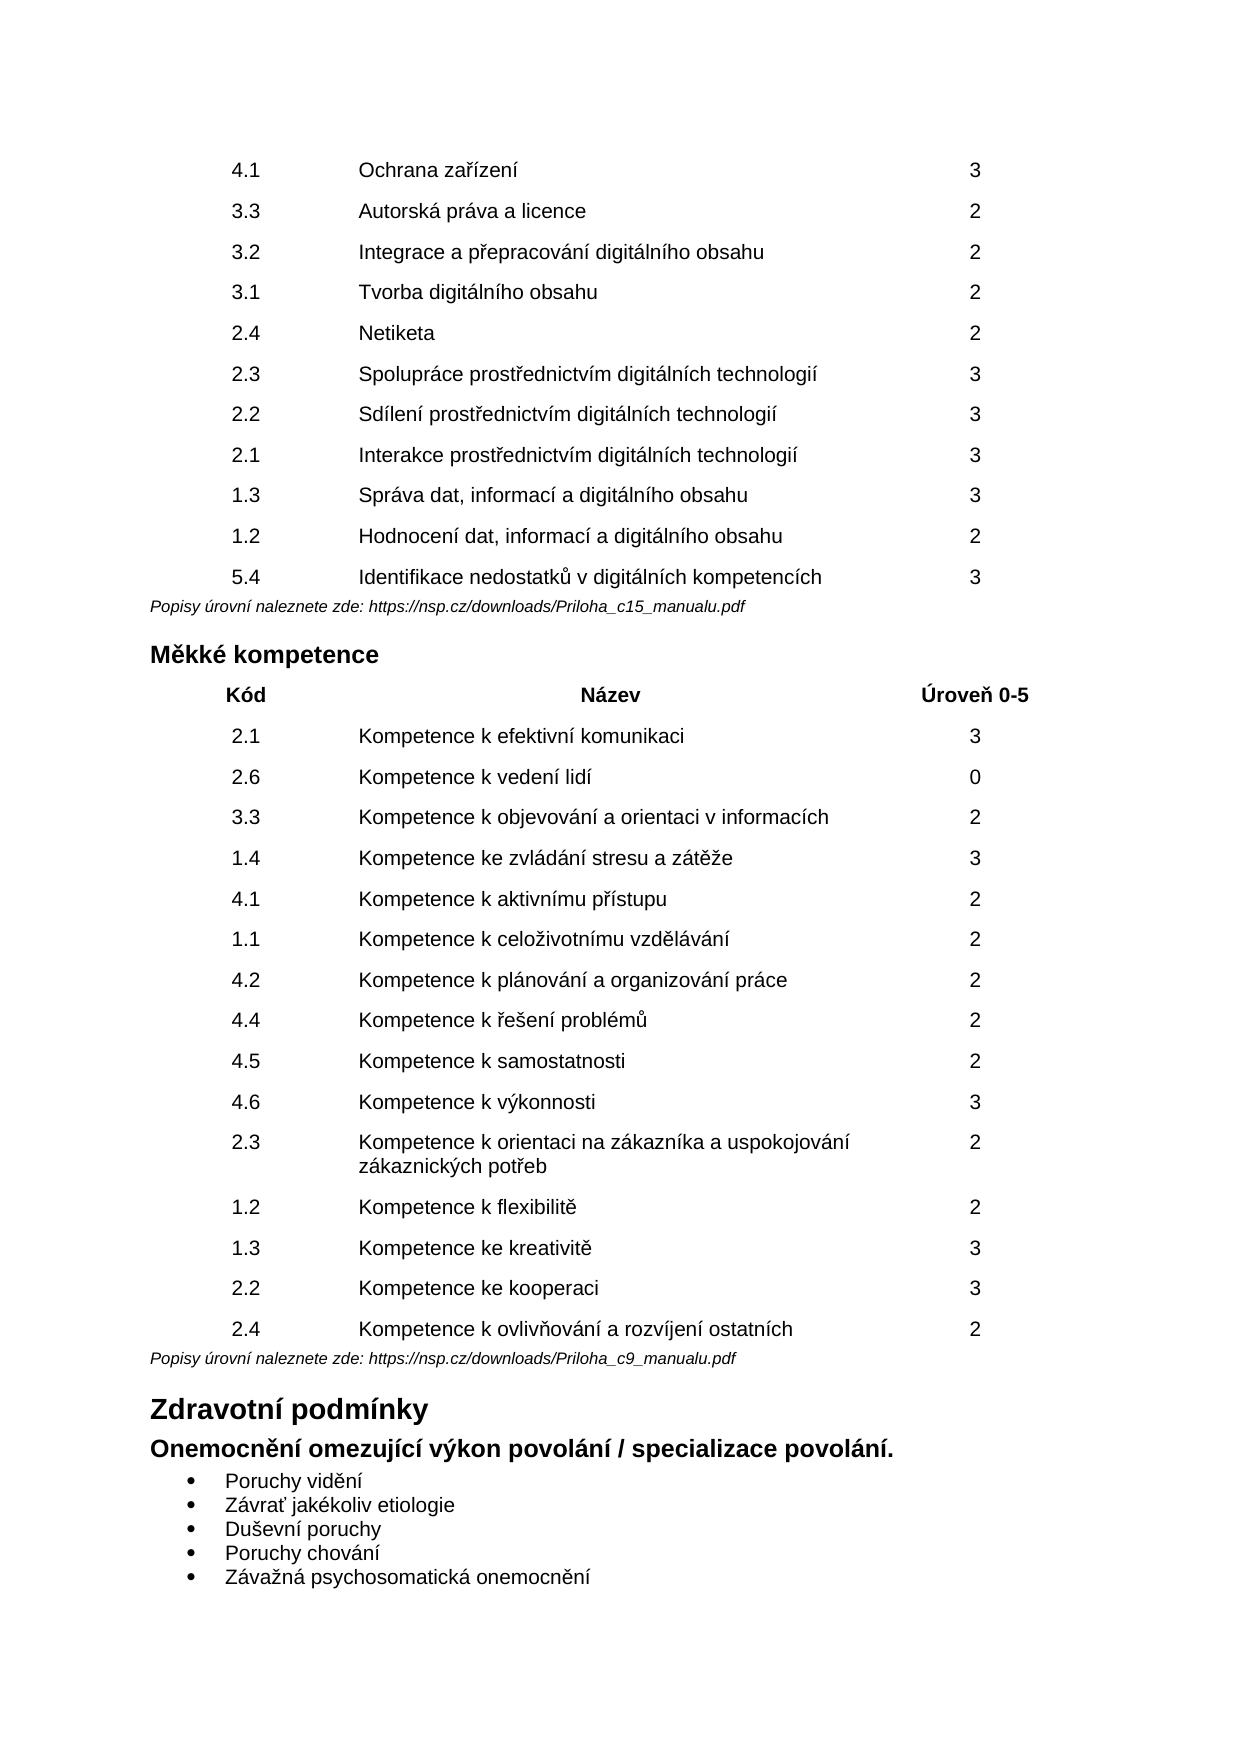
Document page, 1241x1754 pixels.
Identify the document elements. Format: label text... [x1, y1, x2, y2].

table_cell Kompetence k vedení lidí [350, 756, 871, 797]
table_cell 2 [871, 272, 1079, 312]
table_cell Kompetence k orientaci na zákazníka a uspokojování zákaznických potřeb [350, 1122, 871, 1186]
table_cell Tvorba digitálního obsahu [350, 272, 871, 312]
subtitle Zdravotní podmínky [150, 1392, 1090, 1426]
table_cell 2 [871, 191, 1079, 231]
table_cell Kompetence k výkonnosti [350, 1081, 871, 1122]
table_cell Kompetence k plánování a organizování práce [350, 959, 871, 1000]
table_cell 2 [871, 231, 1079, 272]
table_cell 3 [871, 353, 1079, 394]
table_cell 2 [871, 919, 1079, 959]
table_cell Identifikace nedostatků v digitálních kompetencích [350, 556, 871, 597]
table_cell Kompetence k objevování a orientaci v informacích [350, 797, 871, 837]
table_header Kód [142, 675, 350, 716]
list Závažná psychosomatická onemocnění [187, 1565, 1090, 1589]
table_cell 2.2 [142, 394, 350, 434]
table_cell 2.3 [142, 1122, 350, 1186]
table_cell 2.6 [142, 756, 350, 797]
table_cell 2 [871, 1041, 1079, 1081]
table_header Název [350, 675, 871, 716]
table_cell 3 [871, 716, 1079, 756]
table_cell Autorská práva a licence [350, 191, 871, 231]
table_header Úroveň 0-5 [871, 675, 1079, 716]
table_cell Kompetence k řešení problémů [350, 1000, 871, 1041]
table_cell Kompetence k flexibilitě [350, 1186, 871, 1227]
table_cell Hodnocení dat, informací a digitálního obsahu [350, 516, 871, 556]
table_cell Kompetence k celoživotnímu vzdělávání [350, 919, 871, 959]
table_cell 2.4 [142, 313, 350, 353]
table_cell 3.1 [142, 272, 350, 312]
table_cell 3.2 [142, 231, 350, 272]
table_cell Integrace a přepracování digitálního obsahu [350, 231, 871, 272]
table_cell 2 [871, 1308, 1079, 1349]
table_cell 2 [871, 959, 1079, 1000]
table_cell 1.2 [142, 1186, 350, 1227]
list Duševní poruchy [187, 1517, 1090, 1541]
table_cell Kompetence k samostatnosti [350, 1041, 871, 1081]
table_cell 1.3 [142, 1227, 350, 1268]
table_cell Sdílení prostřednictvím digitálních technologií [350, 394, 871, 434]
table_cell 3.3 [142, 797, 350, 837]
table_cell Kompetence k aktivnímu přístupu [350, 878, 871, 919]
table_cell Kompetence k ovlivňování a rozvíjení ostatních [350, 1308, 871, 1349]
table_cell Správa dat, informací a digitálního obsahu [350, 475, 871, 516]
table_cell 2 [871, 797, 1079, 837]
table_cell 2 [871, 313, 1079, 353]
table_cell 5.4 [142, 556, 350, 597]
table_cell 2.1 [142, 434, 350, 475]
table_cell 4.1 [142, 150, 350, 191]
table_cell 2 [871, 878, 1079, 919]
table_cell 1.2 [142, 516, 350, 556]
table_cell 3 [871, 150, 1079, 191]
table_cell 4.6 [142, 1081, 350, 1122]
table_cell 2.2 [142, 1268, 350, 1308]
table_cell Spolupráce prostřednictvím digitálních technologií [350, 353, 871, 394]
table_cell 0 [871, 756, 1079, 797]
table_cell 2 [871, 516, 1079, 556]
table_cell Kompetence ke kreativitě [350, 1227, 871, 1268]
table_cell 1.3 [142, 475, 350, 516]
table_cell 3.3 [142, 191, 350, 231]
table_cell 3 [871, 434, 1079, 475]
list Závrať jakékoliv etiologie [187, 1493, 1090, 1517]
table_cell 1.1 [142, 919, 350, 959]
table_cell 4.1 [142, 878, 350, 919]
table_cell 3 [871, 475, 1079, 516]
subtitle Měkké kompetence [150, 640, 1090, 669]
table_cell 3 [871, 1081, 1079, 1122]
table_cell Kompetence ke kooperaci [350, 1268, 871, 1308]
table_cell Ochrana zařízení [350, 150, 871, 191]
table_cell 4.4 [142, 1000, 350, 1041]
table_cell 2.3 [142, 353, 350, 394]
text Popisy úrovní naleznete zde: https://nsp.cz/downloads/Priloha_c15_manualu.pdf [150, 597, 1090, 616]
list Poruchy chování [187, 1541, 1090, 1565]
table_cell 3 [871, 1268, 1079, 1308]
table_cell 2 [871, 1122, 1079, 1186]
table_cell Netiketa [350, 313, 871, 353]
table_cell 3 [871, 1227, 1079, 1268]
table_cell 4.2 [142, 959, 350, 1000]
list Poruchy vidění [187, 1469, 1090, 1493]
text Popisy úrovní naleznete zde: https://nsp.cz/downloads/Priloha_c9_manualu.pdf [150, 1349, 1090, 1368]
table_cell Kompetence ke zvládání stresu a zátěže [350, 838, 871, 878]
table_cell Interakce prostřednictvím digitálních technologií [350, 434, 871, 475]
table_cell 2.1 [142, 716, 350, 756]
table_cell 2.4 [142, 1308, 350, 1349]
table_cell 3 [871, 838, 1079, 878]
table_cell Kompetence k efektivní komunikaci [350, 716, 871, 756]
table_cell 3 [871, 394, 1079, 434]
table_cell 3 [871, 556, 1079, 597]
table_cell 2 [871, 1186, 1079, 1227]
table_cell 1.4 [142, 838, 350, 878]
subtitle Onemocnění omezující výkon povolání / specializace povolání. [150, 1434, 1090, 1463]
table_cell 4.5 [142, 1041, 350, 1081]
table_cell 2 [871, 1000, 1079, 1041]
